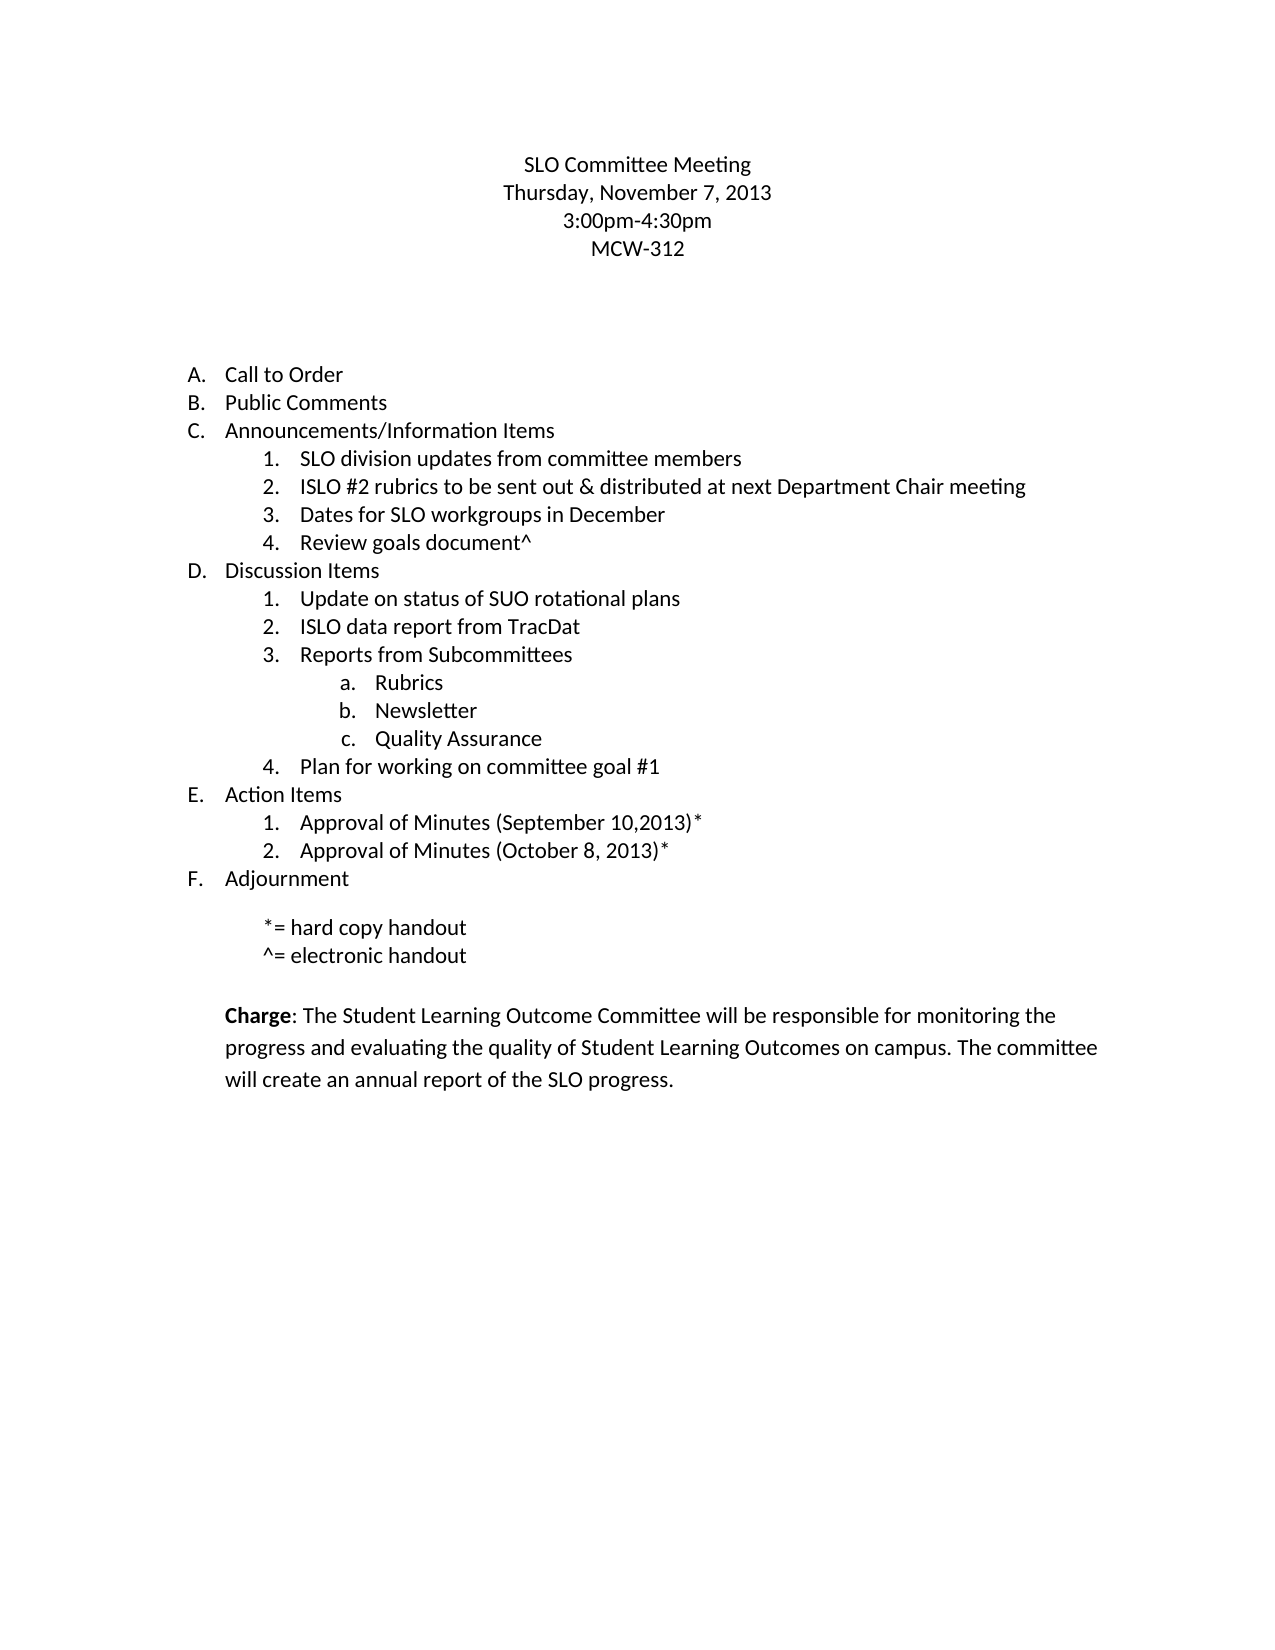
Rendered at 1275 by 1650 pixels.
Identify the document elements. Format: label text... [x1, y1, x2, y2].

list Announcements/Information Items [187, 416, 1125, 444]
list SLO division updates from committee members [262, 444, 1125, 472]
list Newsletter [356, 696, 1125, 724]
list Public Comments [187, 388, 1125, 416]
text MCW-312 [150, 234, 1125, 262]
list Adjournment [187, 864, 1125, 892]
list Update on status of SUO rotational plans [262, 584, 1125, 612]
text 3:00pm-4:30pm [150, 206, 1125, 234]
list Call to Order [187, 360, 1125, 388]
list Approval of Minutes (September 10,2013)* [262, 808, 1125, 836]
list Dates for SLO workgroups in December [262, 500, 1125, 528]
text Thursday, November 7, 2013 [150, 178, 1125, 206]
list Quality Assurance [356, 724, 1125, 752]
list Discussion Items [187, 556, 1125, 584]
list Review goals document^ [262, 528, 1125, 556]
text *= hard copy handout [187, 913, 1125, 941]
text SLO Committee Meeting [150, 150, 1125, 178]
list Approval of Minutes (October 8, 2013)* [262, 836, 1125, 864]
list Rubrics [356, 668, 1125, 696]
list Reports from Subcommittees [262, 640, 1125, 668]
list Plan for working on committee goal #1 [262, 752, 1125, 780]
list ISLO #2 rubrics to be sent out & distributed at next Department Chair meeting [262, 472, 1125, 500]
list ^= electronic handout [262, 941, 1125, 969]
list Charge: The Student Learning Outcome Committee will be responsible for monitoring the progress and evaluating the quality of Student Learning Outcomes on campus. The committee will create an annual report of the SLO progress. [225, 1001, 1125, 1094]
list Action Items [187, 780, 1125, 808]
list ISLO data report from TracDat [262, 612, 1125, 640]
